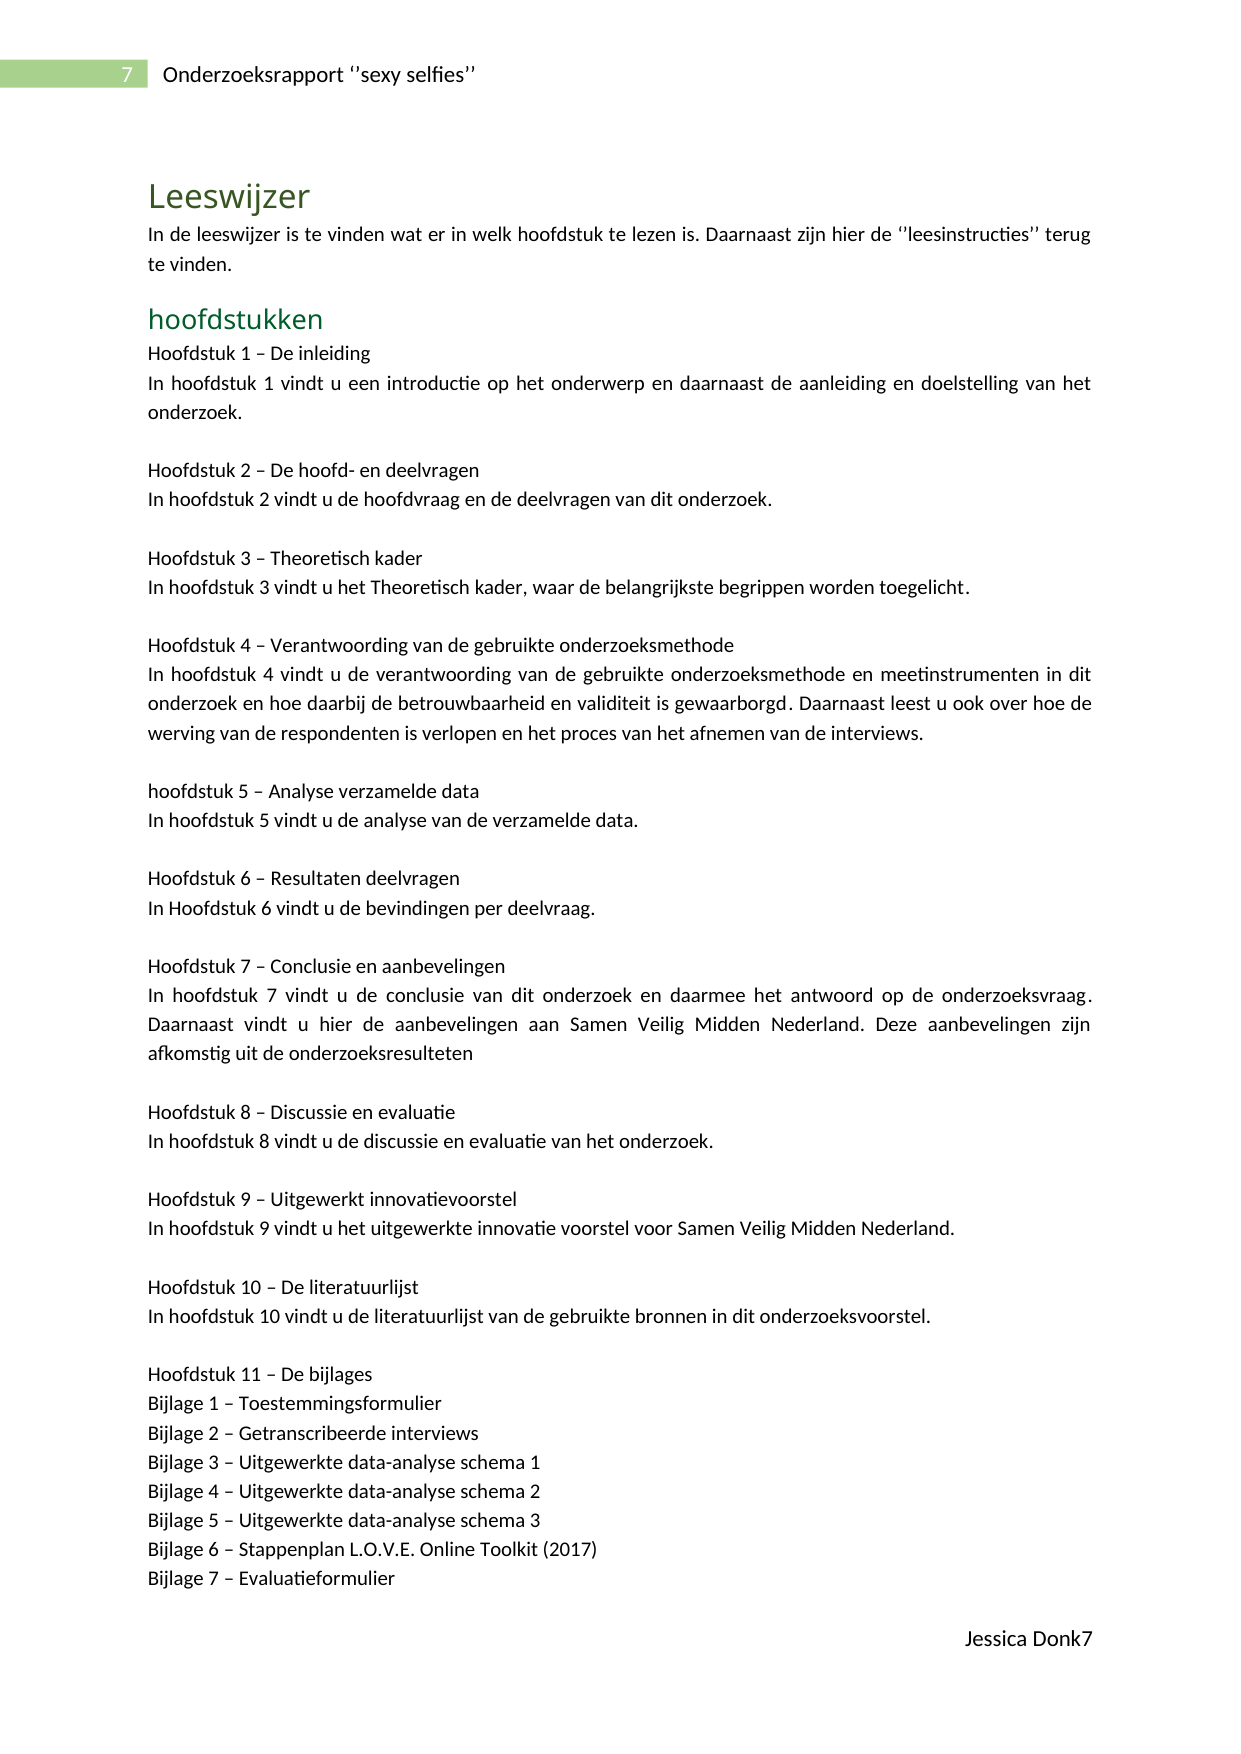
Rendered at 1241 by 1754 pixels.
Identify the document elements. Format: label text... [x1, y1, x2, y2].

text In hoofdstuk 5 vindt u de analyse van de verzamelde data. [148, 807, 1093, 833]
text In hoofdstuk 2 vindt u de hoofdvraag en de deelvragen van dit onderzoek. [148, 486, 1093, 512]
subtitle Leeswijzer [148, 173, 1093, 218]
text Hoofdstuk 11 – De bijlages [148, 1361, 1093, 1387]
text In hoofdstuk 8 vindt u de discussie en evaluatie van het onderzoek. [148, 1128, 1093, 1153]
text Bijlage 5 – Uitgewerkte data-analyse schema 3 [148, 1507, 1093, 1533]
subtitle hoofdstukken [148, 301, 1093, 338]
text In hoofdstuk 3 vindt u het Theoretisch kader, waar de belangrijkste begrippen worden toegelicht. [148, 574, 1093, 599]
text Hoofdstuk 7 – Conclusie en aanbevelingen [148, 953, 1093, 978]
text Hoofdstuk 8 – Discussie en evaluatie [148, 1099, 1093, 1124]
text In de leeswijzer is te vinden wat er in welk hoofdstuk te lezen is. Daarnaast zijn hier de ‘’leesinstructies’’ terug te vinden. [148, 222, 1093, 276]
text Bijlage 7 – Evaluatieformulier [148, 1566, 1093, 1591]
text Bijlage 3 – Uitgewerkte data-analyse schema 1 [148, 1449, 1093, 1474]
text Hoofdstuk 4 – Verantwoording van de gebruikte onderzoeksmethode [148, 632, 1093, 658]
text Hoofdstuk 9 – Uitgewerkt innovatievoorstel [148, 1186, 1093, 1212]
text Bijlage 2 – Getranscribeerde interviews [148, 1420, 1093, 1445]
text In hoofdstuk 1 vindt u een introductie op het onderwerp en daarnaast de aanleiding en doelstelling van het onderzoek. [148, 370, 1093, 424]
text In Hoofdstuk 6 vindt u de bevindingen per deelvraag. [148, 895, 1093, 920]
text In hoofdstuk 9 vindt u het uitgewerkte innovatie voorstel voor Samen Veilig Midden Nederland. [148, 1216, 1093, 1241]
text Bijlage 6 – Stappenplan L.O.V.E. Online Toolkit (2017) [148, 1536, 1093, 1562]
text Hoofdstuk 1 – De inleiding [148, 341, 1093, 366]
text Bijlage 4 – Uitgewerkte data-analyse schema 2 [148, 1478, 1093, 1503]
text Hoofdstuk 6 – Resultaten deelvragen [148, 866, 1093, 891]
text In hoofdstuk 10 vindt u de literatuurlijst van de gebruikte bronnen in dit onderzoeksvoorstel. [148, 1303, 1093, 1328]
text Hoofdstuk 3 – Theoretisch kader [148, 545, 1093, 570]
text Bijlage 1 – Toestemmingsformulier [148, 1391, 1093, 1416]
text hoofdstuk 5 – Analyse verzamelde data [148, 778, 1093, 803]
text Hoofdstuk 10 – De literatuurlijst [148, 1274, 1093, 1299]
text Hoofdstuk 2 – De hoofd- en deelvragen [148, 457, 1093, 483]
text In hoofdstuk 7 vindt u de conclusie van dit onderzoek en daarmee het antwoord op de onderzoeksvraag. Daarnaast vindt u hier de aanbevelingen aan Samen Veilig Midden Nederland. Deze aanbevelingen zijn afkomstig uit de onderzoeksresulteten [148, 982, 1093, 1066]
text In hoofdstuk 4 vindt u de verantwoording van de gebruikte onderzoeksmethode en meetinstrumenten in dit onderzoek en hoe daarbij de betrouwbaarheid en validiteit is gewaarborgd. Daarnaast leest u ook over hoe de werving van de respondenten is verlopen en het proces van het afnemen van de interviews. [148, 661, 1093, 745]
